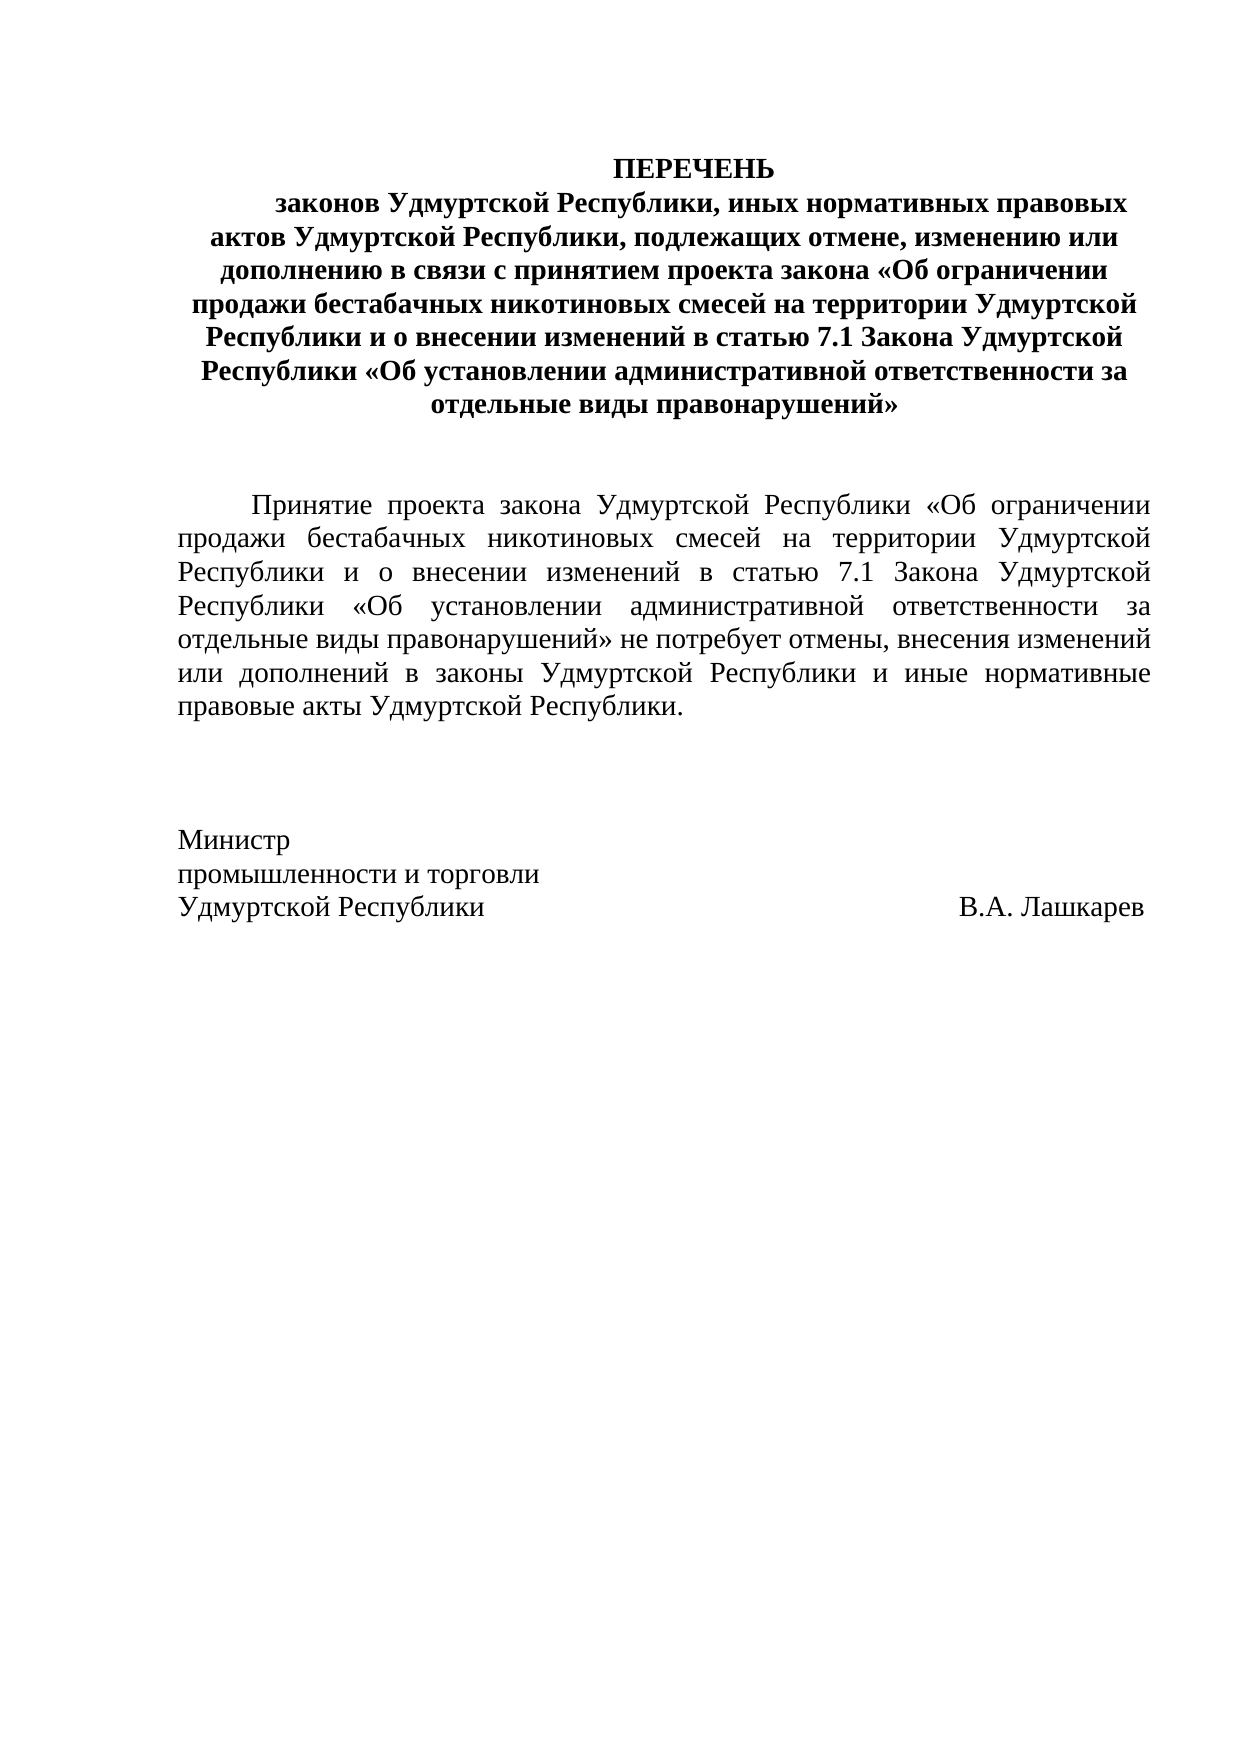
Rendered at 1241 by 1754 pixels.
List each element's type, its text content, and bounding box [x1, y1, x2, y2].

text промышленности и торговли [177, 856, 1152, 889]
text Удмуртской Республики В.А. Лашкарев [177, 889, 1152, 923]
text законов Удмуртской Республики, иных нормативных правовых актов Удмуртской Республики, подлежащих отмене, изменению или дополнению в связи с принятием проекта закона «Об ограничении продажи бестабачных никотиновых смесей на территории Удмуртской Республики и о внесении изменений в статью 7.1 Закона Удмуртской Республики «Об установлении административной ответственности за отдельные виды правонарушений» [177, 185, 1152, 420]
text Министр [177, 822, 1152, 856]
text ПЕРЕЧЕНЬ [177, 152, 1152, 185]
text Принятие проекта закона Удмуртской Республики «Об ограничении продажи бестабачных никотиновых смесей на территории Удмуртской Республики и о внесении изменений в статью 7.1 Закона Удмуртской Республики «Об установлении административной ответственности за отдельные виды правонарушений» не потребует отмены, внесения изменений или дополнений в законы Удмуртской Республики и иные нормативные правовые акты Удмуртской Республики. [177, 487, 1152, 722]
